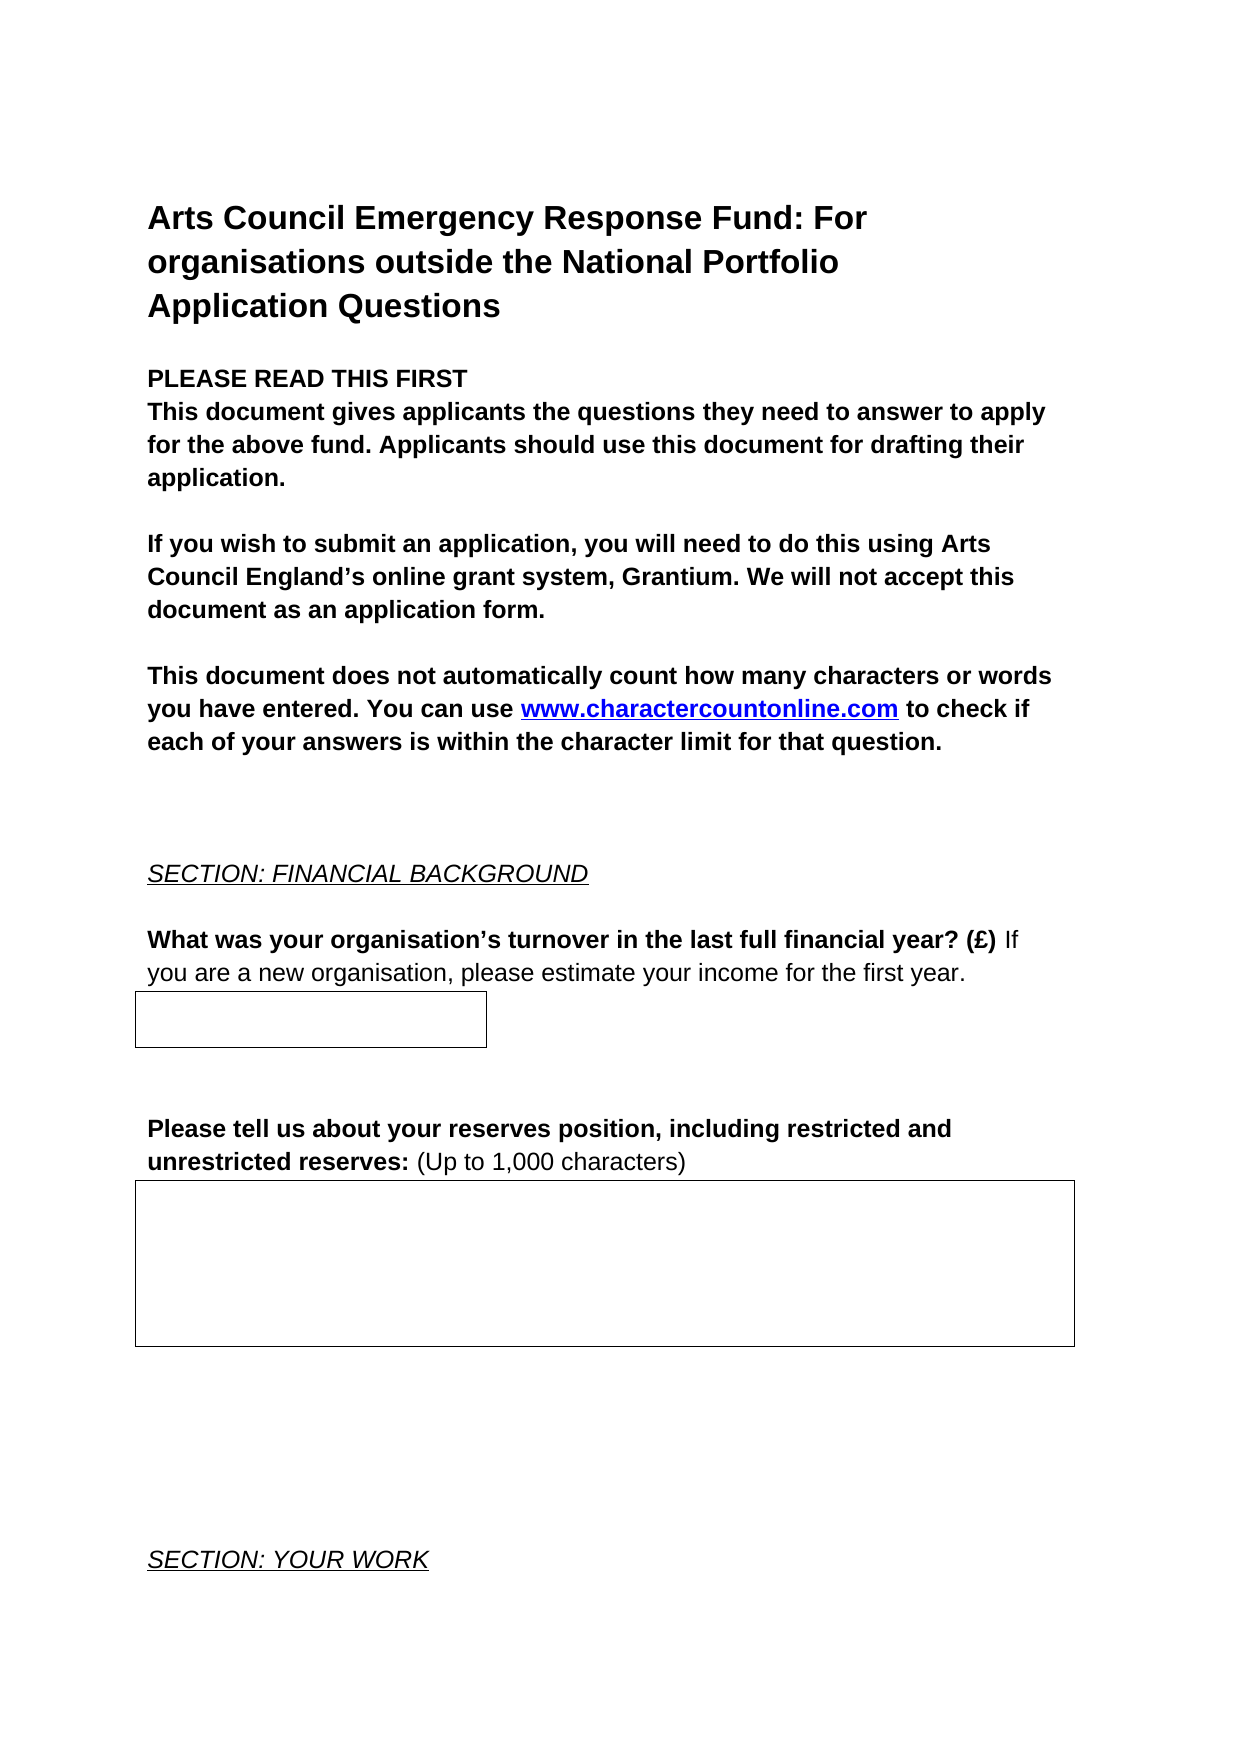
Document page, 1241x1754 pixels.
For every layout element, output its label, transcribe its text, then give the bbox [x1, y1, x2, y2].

text SECTION: FINANCIAL BACKGROUND [147, 859, 1063, 888]
text This document gives applicants the questions they need to answer to apply for the above fund. Applicants should use this document for drafting their application. [147, 397, 1063, 491]
table_header [136, 992, 486, 1047]
text Please tell us about your reserves position, including restricted and [147, 1114, 1063, 1143]
text Arts Council Emergency Response Fund: For organisations outside the National Portfolio [147, 198, 1063, 281]
text SECTION: YOUR WORK [147, 1545, 1063, 1574]
table_header [136, 1181, 1074, 1346]
text unrestricted reserves: (Up to 1,000 characters) [147, 1147, 1063, 1176]
text PLEASE READ THIS FIRST [147, 363, 1063, 392]
text This document does not automatically count how many characters or words you have entered. You can use www.charactercountonline.com to check if each of your answers is within the character limit for that question. [147, 661, 1063, 756]
text What was your organisation’s turnover in the last full financial year? (£) If you are a new organisation, please estimate your income for the first year. [147, 925, 1063, 987]
text Application Questions [147, 286, 1063, 325]
text If you wish to submit an application, you will need to do this using Arts Council England’s online grant system, Grantium. We will not accept this document as an application form. [147, 529, 1063, 623]
